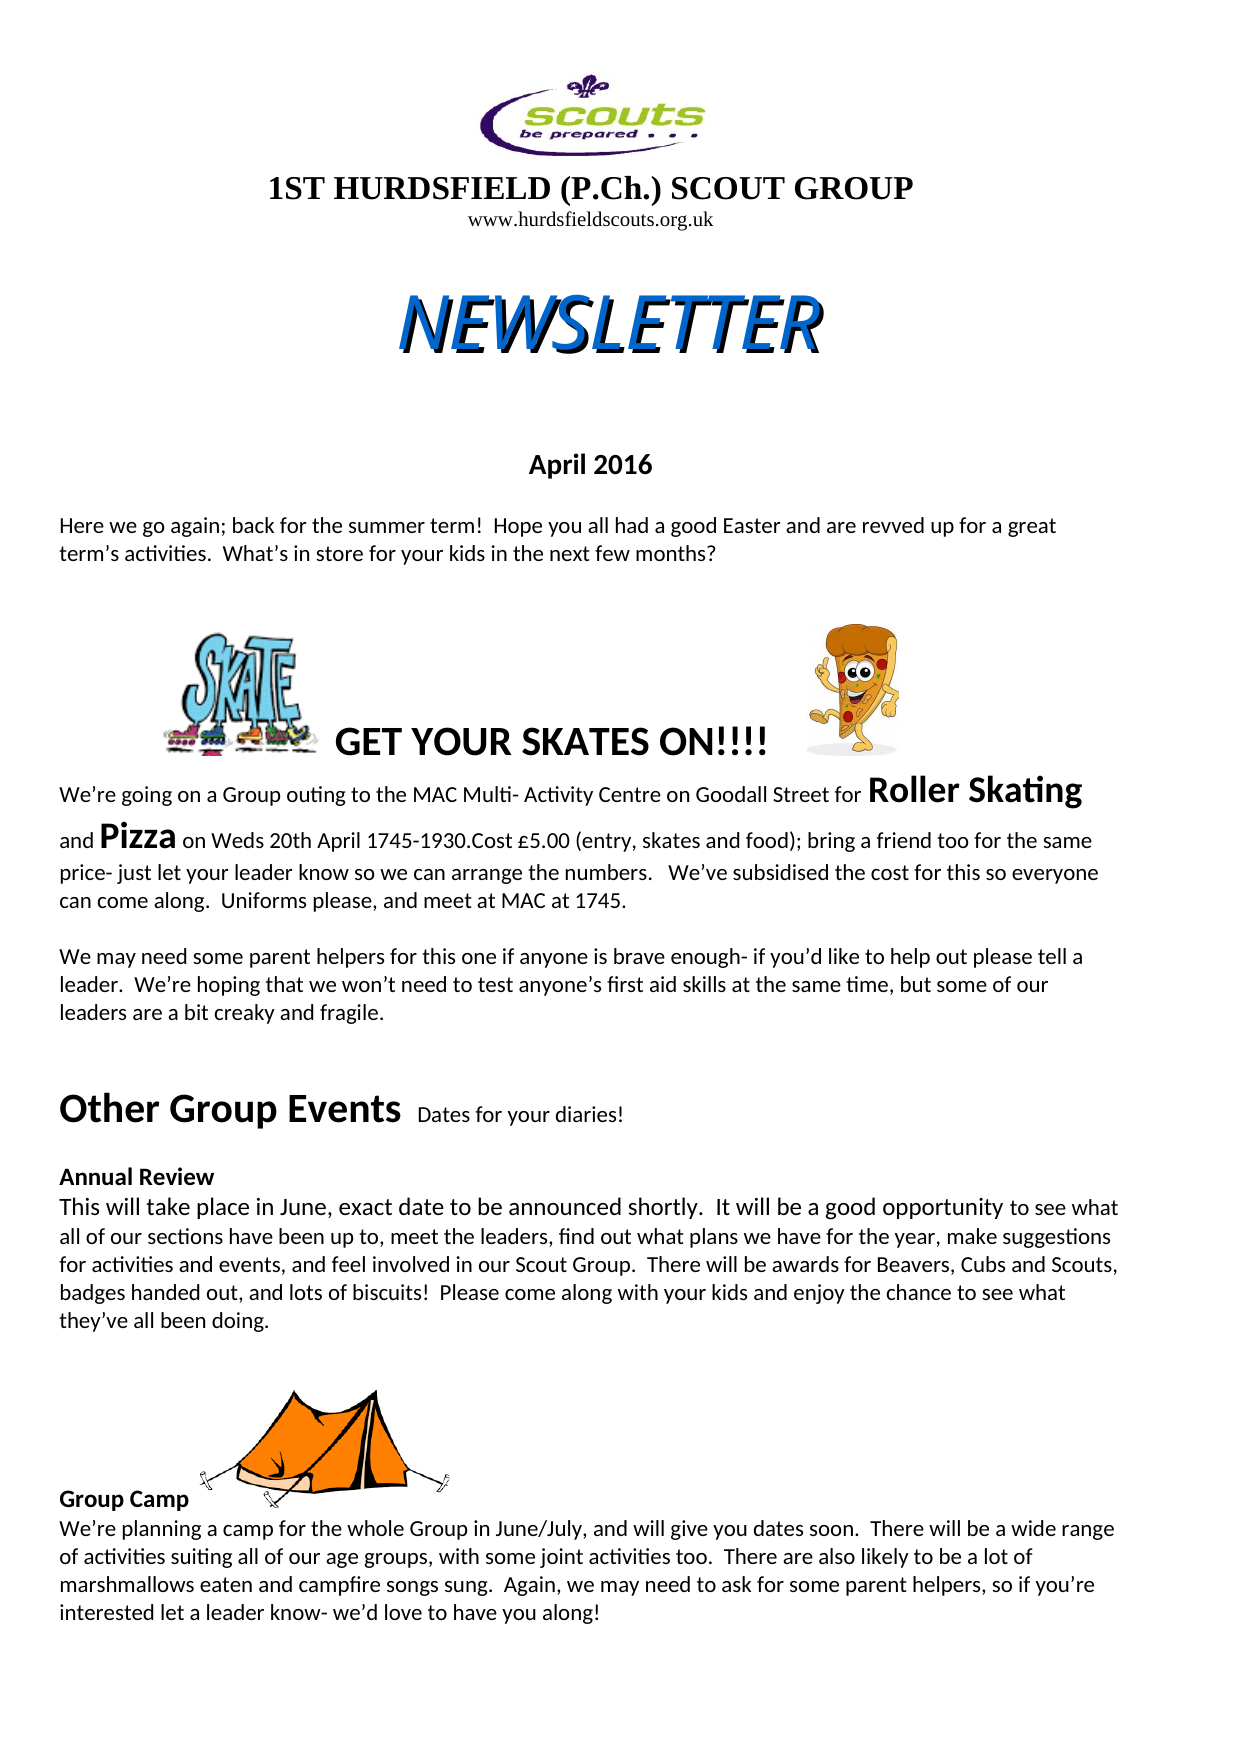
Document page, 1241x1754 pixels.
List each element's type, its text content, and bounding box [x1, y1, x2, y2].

picture [153, 622, 335, 756]
text Annual Review [59, 1161, 1122, 1191]
text 1ST HURDSFIELD (P.Ch.) SCOUT GROUP [59, 168, 1122, 207]
text Here we go again; back for the summer term! Hope you all had a good Easter and are revved up for a great term’s activities. What’s in store for your kids in the next few months? [59, 511, 1122, 567]
text April 2016 [59, 446, 1122, 482]
text www.hurdsfieldscouts.org.uk [59, 207, 1122, 231]
picture [459, 59, 723, 169]
text We’re going on a Group outing to the MAC Multi- Activity Centre on Goodall Street for Roller Skating and Pizza on Weds 20th April 1745-1930.Cost £5.00 (entry, skates and food); bring a friend too for the same price- just let your leader know so we can arrange the numbers. We’ve subsidised the cost for this so everyone can come along. Uniforms please, and meet at MAC at 1745. [59, 766, 1122, 914]
text GET YOUR SKATES ON!!!! [59, 623, 1122, 766]
text We may need some parent helpers for this one if anyone is brave enough- if you’d like to help out please tell a leader. We’re hoping that we won’t need to test anyone’s first aid skills at the same time, but some of our leaders are a bit creaky and fragile. [59, 942, 1122, 1026]
picture [806, 624, 899, 756]
text We’re planning a camp for the whole Group in June/July, and will give you dates soon. There will be a wide range of activities suiting all of our age groups, with some joint activities too. There are also likely to be a lot of marshmallows eaten and campfire songs sung. Again, we may need to ask for some parent helpers, so if you’re interested let a leader know- we’d love to have you along! [59, 1514, 1122, 1626]
picture [199, 1390, 450, 1508]
text This will take place in June, exact date to be announced shortly. It will be a good opportunity to see what all of our sections have been up to, meet the leaders, find out what plans we have for the year, make suggestions for activities and events, and feel involved in our Scout Group. There will be awards for Beavers, Cubs and Scouts, badges handed out, and lots of biscuits! Please come along with your kids and enjoy the chance to see what they’ve all been doing. [59, 1191, 1122, 1334]
text Other Group Events Dates for your diaries! [59, 1082, 1122, 1133]
text Group Camp [59, 1390, 1122, 1514]
